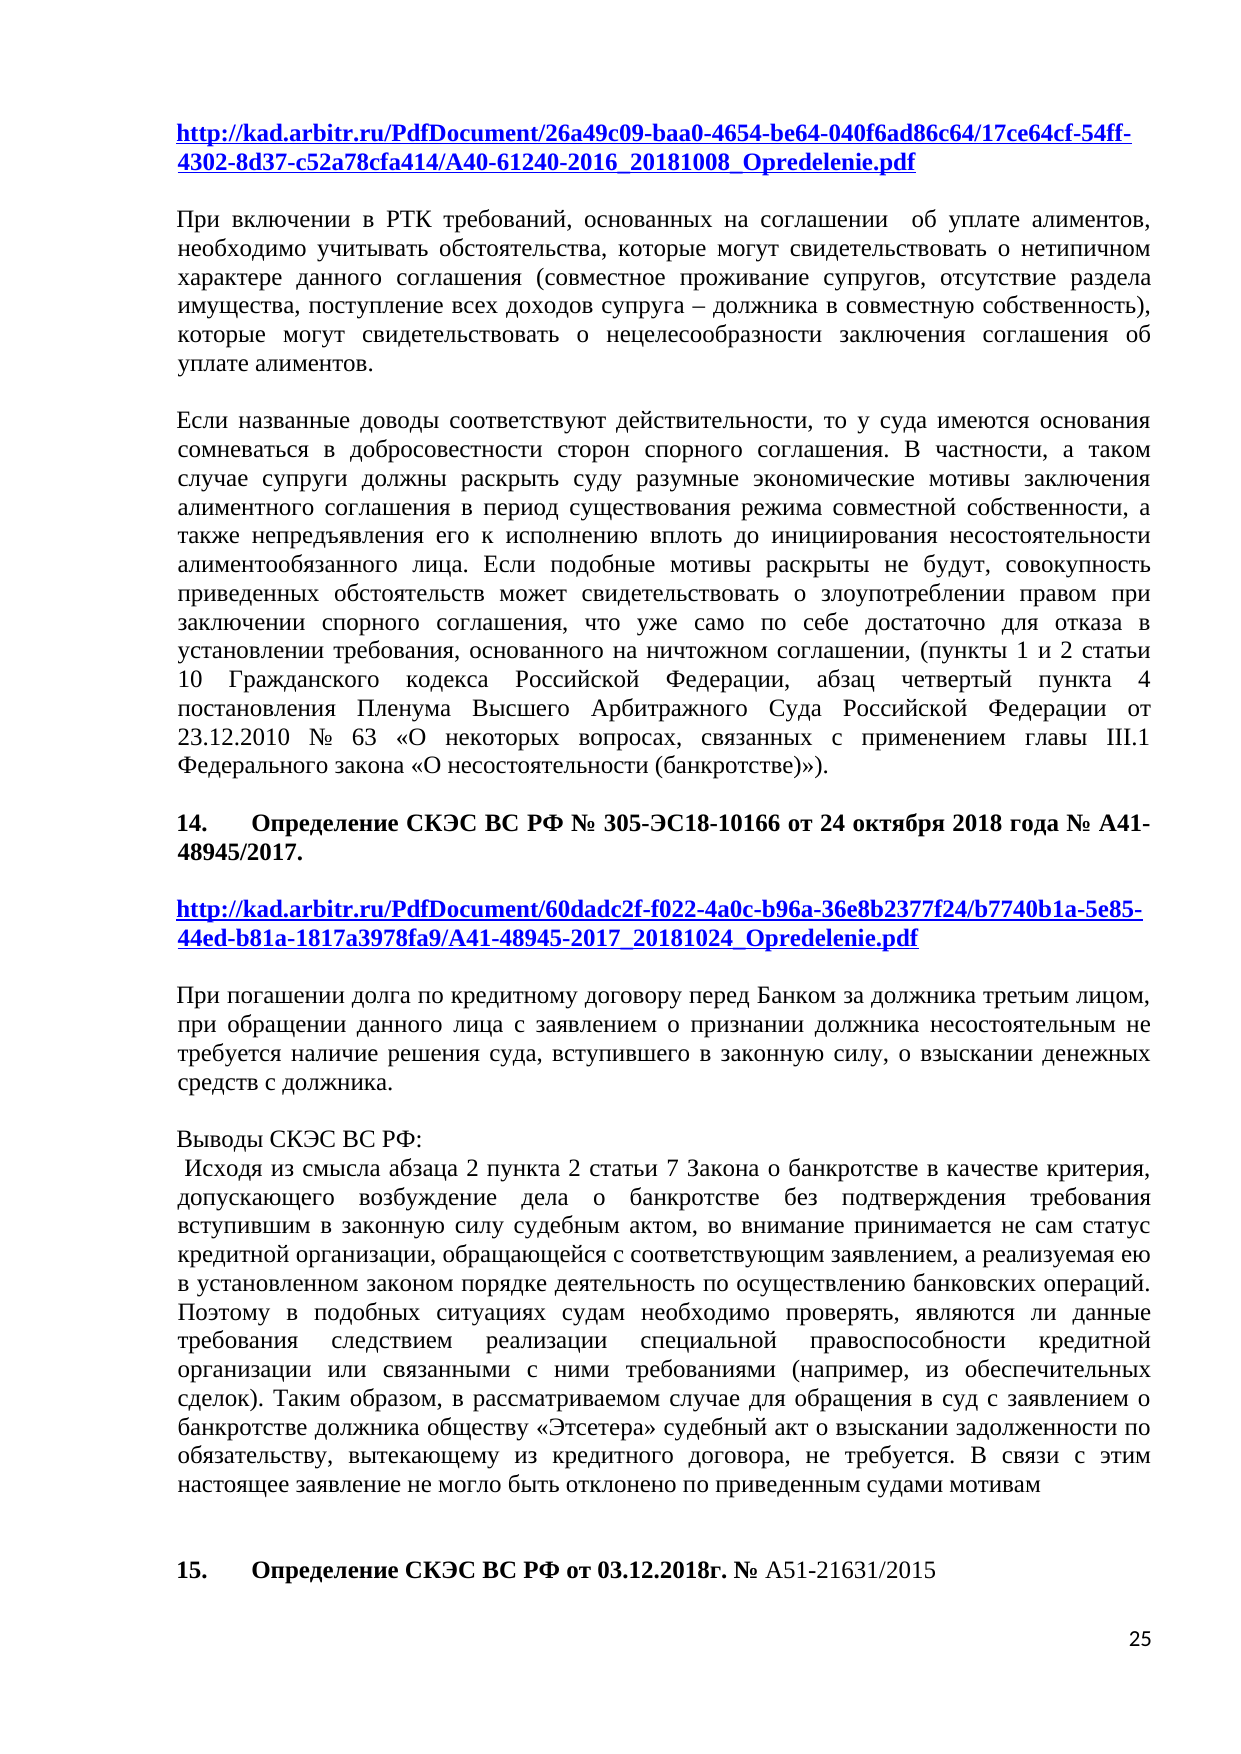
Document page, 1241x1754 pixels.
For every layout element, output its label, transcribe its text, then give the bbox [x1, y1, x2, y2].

list При включении в РТК требований, основанных на соглашении об уплате алиментов, необходимо учитывать обстоятельства, которые могут свидетельствовать о нетипичном характере данного соглашения (совместное проживание супругов, отсутствие раздела имущества, поступление всех доходов супруга – должника в совместную собственность), которые могут свидетельствовать о нецелесообразности заключения соглашения об уплате алиментов. [176, 204, 1152, 377]
list При погашении долга по кредитному договору перед Банком за должника третьим лицом, при обращении данного лица с заявлением о признании должника несостоятельным не требуется наличие решения суда, вступившего в законную силу, о взыскании денежных средств с должника. [176, 981, 1152, 1096]
list Исходя из смысла абзаца 2 пункта 2 статьи 7 Закона о банкротстве в качестве критерия, допускающего возбуждение дела о банкротстве без подтверждения требования вступившим в законную силу судебным актом, во внимание принимается не сам статус кредитной организации, обращающейся с соответствующим заявлением, а реализуемая ею в установленном законом порядке деятельность по осуществлению банковских операций. Поэтому в подобных ситуациях судам необходимо проверять, являются ли данные требования следствием реализации специальной правоспособности кредитной организации или связанными с ними требованиями (например, из обеспечительных сделок). Таким образом, в рассматриваемом случае для обращения в суд с заявлением о банкротстве должника обществу «Этсетера» судебный акт о взыскании задолженности по обязательству, вытекающему из кредитного договора, не требуется. В связи с этим настоящее заявление не могло быть отклонено по приведенным судами мотивам [176, 1153, 1152, 1498]
list Выводы СКЭС ВС РФ: [176, 1124, 1152, 1153]
list http://kad.arbitr.ru/PdfDocument/60dadc2f-f022-4a0c-b96a-36e8b2377f24/b7740b1a-5e85-44ed-b81a-1817a3978fa9/A41-48945-2017_20181024_Opredelenie.pdf [176, 894, 1152, 952]
list Если названные доводы соответствуют действительности, то у суда имеются основания сомневаться в добросовестности сторон спорного соглашения. В частности, а таком случае супруги должны раскрыть суду разумные экономические мотивы заключения алиментного соглашения в период существования режима совместной собственности, а также непредъявления его к исполнению вплоть до инициирования несостоятельности алиментообязанного лица. Если подобные мотивы раскрыты не будут, совокупность приведенных обстоятельств может свидетельствовать о злоупотреблении правом при заключении спорного соглашения, что уже само по себе достаточно для отказа в установлении требования, основанного на ничтожном соглашении, (пункты 1 и 2 статьи 10 Гражданского кодекса Российской Федерации, абзац четвертый пункта 4 постановления Пленума Высшего Арбитражного Суда Российской Федерации от 23.12.2010 № 63 «О некоторых вопросах, связанных с применением главы III.1 Федерального закона «О несостоятельности (банкротстве)»). [176, 406, 1152, 779]
list Определение СКЭС ВС РФ № 305-ЭС18-10166 от 24 октября 2018 года № А41- 48945/2017. [176, 808, 1152, 866]
list Определение СКЭС ВС РФ от 03.12.2018г. № А51-21631/2015 [176, 1556, 1152, 1584]
list http://kad.arbitr.ru/PdfDocument/26a49c09-baa0-4654-be64-040f6ad86c64/17ce64cf-54ff-4302-8d37-c52a78cfa414/A40-61240-2016_20181008_Opredelenie.pdf [176, 118, 1152, 176]
